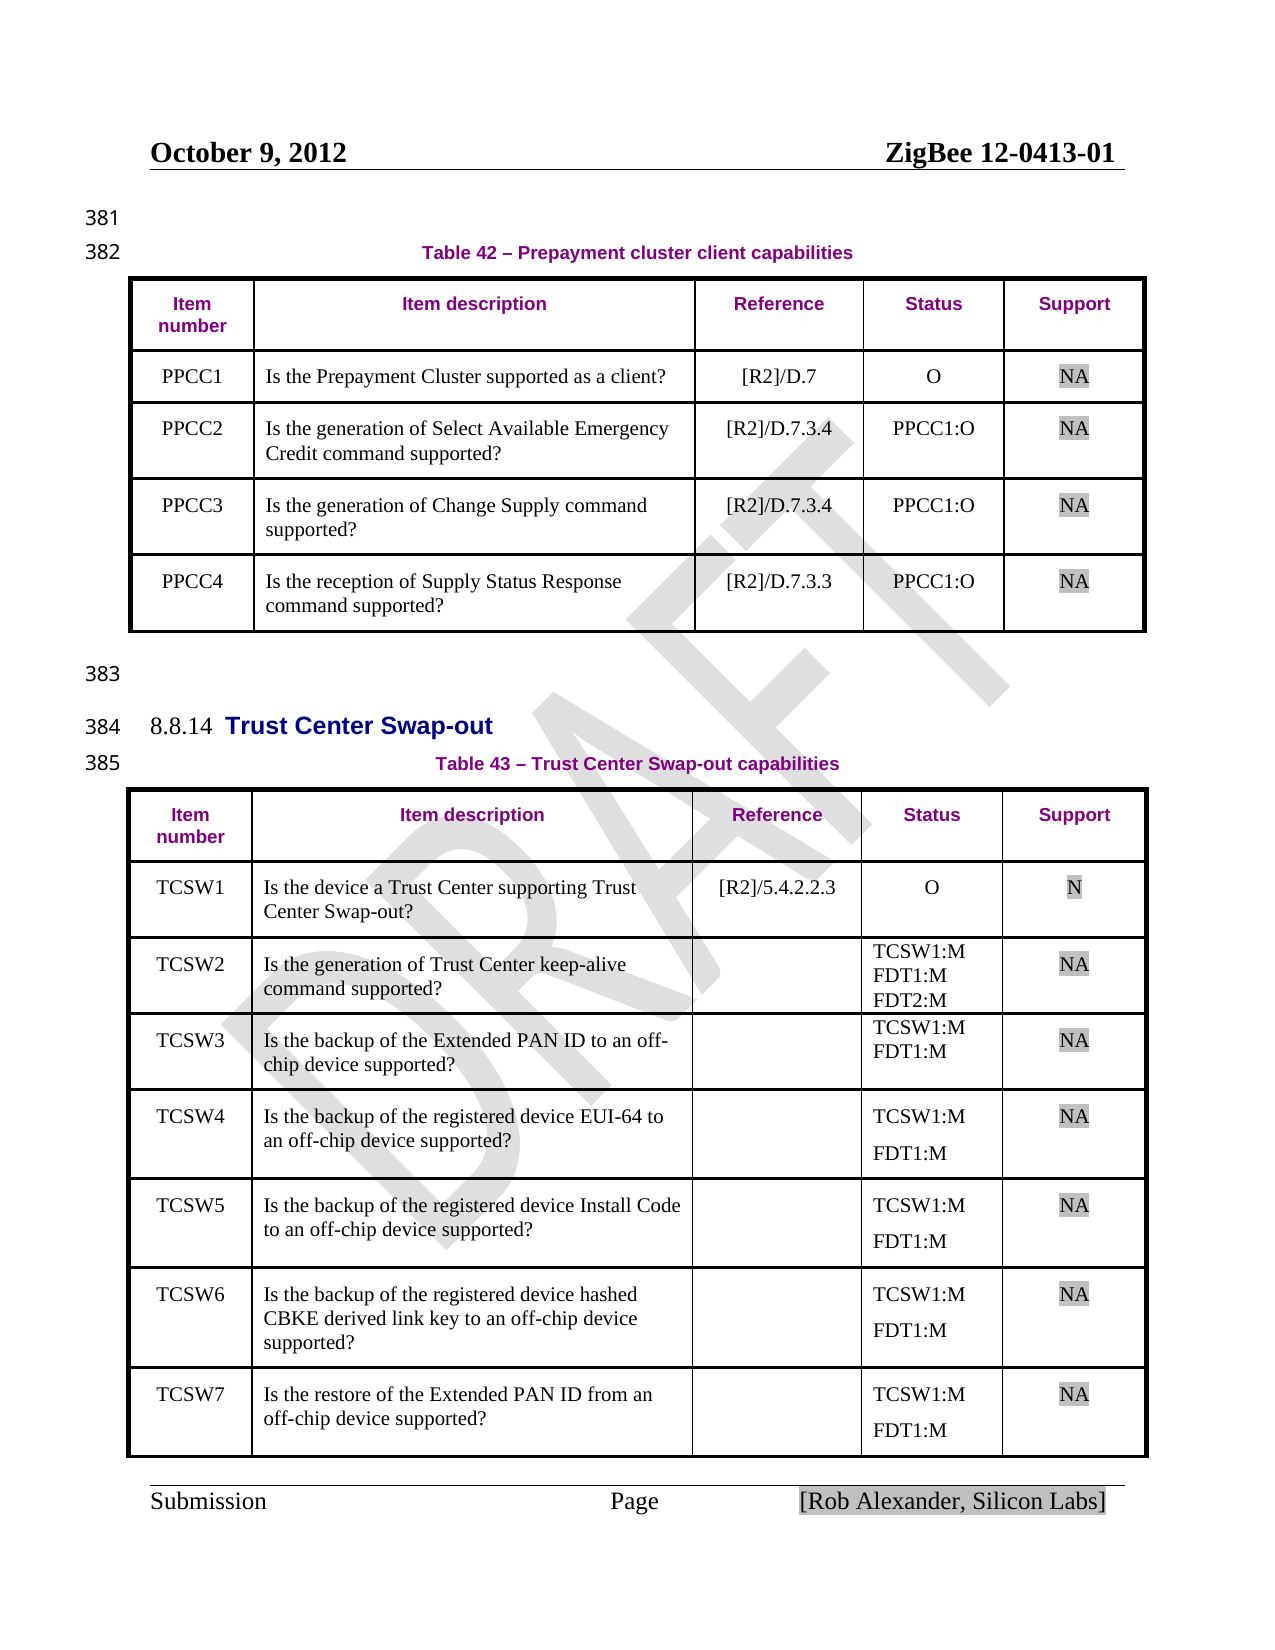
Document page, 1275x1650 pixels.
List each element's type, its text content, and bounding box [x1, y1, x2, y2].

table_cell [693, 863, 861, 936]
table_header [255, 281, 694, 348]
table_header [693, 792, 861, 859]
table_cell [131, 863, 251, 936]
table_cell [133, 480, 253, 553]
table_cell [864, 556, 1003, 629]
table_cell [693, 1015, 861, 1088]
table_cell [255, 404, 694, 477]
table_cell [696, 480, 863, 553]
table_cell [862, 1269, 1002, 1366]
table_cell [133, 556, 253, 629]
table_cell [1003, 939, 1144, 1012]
text Table – Swap-out capabilities [150, 753, 1125, 774]
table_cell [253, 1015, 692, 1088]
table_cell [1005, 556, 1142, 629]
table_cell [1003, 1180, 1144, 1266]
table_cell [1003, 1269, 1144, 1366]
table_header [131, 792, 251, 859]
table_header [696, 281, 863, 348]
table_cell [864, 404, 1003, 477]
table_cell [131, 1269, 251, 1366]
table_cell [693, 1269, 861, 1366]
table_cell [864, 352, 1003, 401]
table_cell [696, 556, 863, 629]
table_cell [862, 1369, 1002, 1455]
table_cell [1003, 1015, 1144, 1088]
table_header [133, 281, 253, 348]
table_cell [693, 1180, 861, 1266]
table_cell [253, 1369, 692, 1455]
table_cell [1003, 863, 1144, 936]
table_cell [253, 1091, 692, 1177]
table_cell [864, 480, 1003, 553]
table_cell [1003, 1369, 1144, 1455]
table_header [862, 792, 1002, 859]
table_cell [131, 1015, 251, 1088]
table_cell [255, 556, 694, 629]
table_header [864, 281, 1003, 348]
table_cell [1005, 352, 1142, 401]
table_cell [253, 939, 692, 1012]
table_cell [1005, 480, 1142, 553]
subtitle Swap-out [150, 711, 1125, 740]
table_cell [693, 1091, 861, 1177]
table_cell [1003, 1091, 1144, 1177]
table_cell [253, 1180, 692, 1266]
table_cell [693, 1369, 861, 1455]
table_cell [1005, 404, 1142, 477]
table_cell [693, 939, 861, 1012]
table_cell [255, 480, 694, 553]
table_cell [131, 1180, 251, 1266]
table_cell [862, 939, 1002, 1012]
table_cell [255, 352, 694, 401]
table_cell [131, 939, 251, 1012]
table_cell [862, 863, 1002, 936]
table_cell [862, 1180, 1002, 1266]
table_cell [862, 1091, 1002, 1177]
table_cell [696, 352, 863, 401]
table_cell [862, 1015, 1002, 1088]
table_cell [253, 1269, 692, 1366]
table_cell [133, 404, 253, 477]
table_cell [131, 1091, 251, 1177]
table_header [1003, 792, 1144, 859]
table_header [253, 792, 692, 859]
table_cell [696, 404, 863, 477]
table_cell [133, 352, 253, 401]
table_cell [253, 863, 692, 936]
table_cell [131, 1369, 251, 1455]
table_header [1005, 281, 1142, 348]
